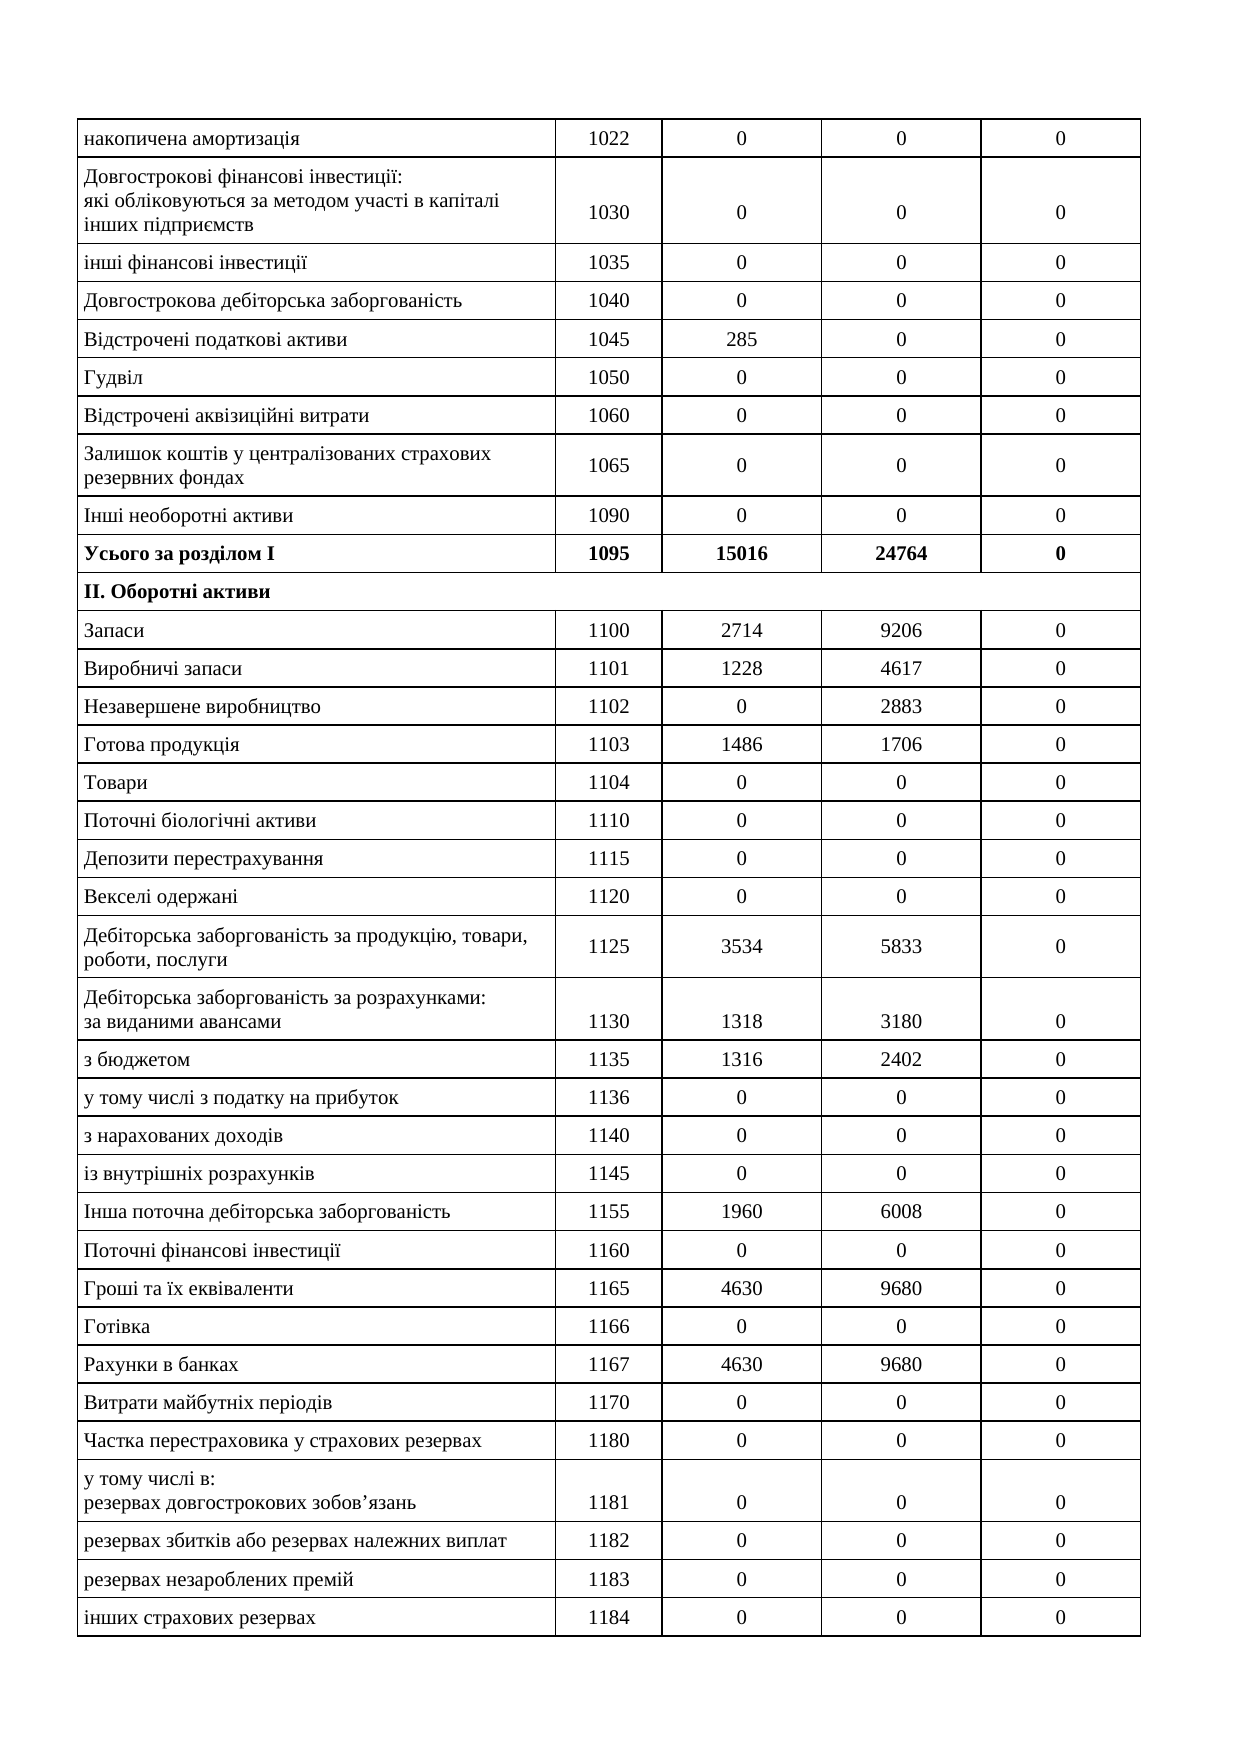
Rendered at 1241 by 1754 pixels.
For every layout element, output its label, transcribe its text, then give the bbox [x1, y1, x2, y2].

table_cell 1145 [556, 1155, 661, 1192]
table_cell Дебіторська заборгованість за продукцію, товари, роботи, послуги [78, 916, 555, 977]
table_cell 0 [982, 497, 1140, 533]
table_cell 0 [982, 1560, 1140, 1597]
table_cell 0 [982, 1422, 1140, 1458]
table_cell Довгострокові фінансові інвестиції: які обліковуються за методом участі в капіталі інших підприємств [78, 158, 555, 242]
table_cell 0 [663, 435, 821, 495]
table_cell 0 [822, 1117, 980, 1153]
table_cell 1182 [556, 1522, 661, 1559]
table_cell 9680 [822, 1346, 980, 1382]
table_cell 1136 [556, 1079, 661, 1115]
table_cell 0 [663, 244, 821, 281]
table_cell 0 [982, 1231, 1140, 1268]
table_cell 0 [982, 688, 1140, 724]
table_cell 1228 [663, 650, 821, 686]
table_cell 1318 [663, 978, 821, 1039]
table_cell 1040 [556, 282, 661, 319]
table_cell 0 [982, 878, 1140, 915]
table_cell Товари [78, 764, 555, 800]
table_cell 1181 [556, 1460, 661, 1521]
table_cell 0 [822, 764, 980, 800]
table_cell 0 [982, 978, 1140, 1039]
table_cell 0 [663, 497, 821, 533]
table_cell 0 [982, 320, 1140, 357]
table_cell 0 [822, 878, 980, 915]
table_cell 1101 [556, 650, 661, 686]
table_cell 0 [822, 1308, 980, 1344]
table_cell 0 [822, 435, 980, 495]
table_cell 5833 [822, 916, 980, 977]
table_cell 0 [663, 158, 821, 242]
table_cell 0 [663, 358, 821, 395]
table_cell 1110 [556, 802, 661, 838]
table_cell 0 [982, 1117, 1140, 1153]
table_cell 0 [822, 397, 980, 433]
table_cell 0 [822, 282, 980, 319]
table_cell Виробничі запаси [78, 650, 555, 686]
table_cell інші фінансові інвестиції [78, 244, 555, 281]
table_cell 0 [663, 802, 821, 838]
table_cell Усього за розділом I [78, 535, 555, 572]
table_cell 0 [663, 397, 821, 433]
table_cell 1170 [556, 1384, 661, 1420]
table_cell Витрати майбутніх періодів [78, 1384, 555, 1420]
table_cell 2402 [822, 1041, 980, 1077]
table_cell 0 [663, 1308, 821, 1344]
table_cell Гудвіл [78, 358, 555, 395]
table_cell Гроші та їх еквіваленти [78, 1270, 555, 1306]
table_cell 0 [663, 1522, 821, 1559]
table_cell 1140 [556, 1117, 661, 1153]
table_cell 0 [982, 282, 1140, 319]
table_cell 0 [982, 726, 1140, 762]
table_cell 0 [822, 1231, 980, 1268]
table_cell 0 [982, 120, 1140, 156]
table_cell 0 [982, 397, 1140, 433]
table_cell 0 [982, 158, 1140, 242]
table_cell 1104 [556, 764, 661, 800]
table_cell Запаси [78, 611, 555, 648]
table_cell 0 [663, 1598, 821, 1635]
table_cell Відстрочені аквізиційні витрати [78, 397, 555, 433]
table_cell 0 [822, 1384, 980, 1420]
table_cell Готівка [78, 1308, 555, 1344]
table_cell резервах збитків або резервах належних виплат [78, 1522, 555, 1559]
table_cell 0 [982, 1460, 1140, 1521]
table_cell 0 [822, 1522, 980, 1559]
table_cell Векселі одержані [78, 878, 555, 915]
table_cell Залишок коштів у централізованих страхових резервних фондах [78, 435, 555, 495]
table_cell 2883 [822, 688, 980, 724]
table_cell резервах незароблених премій [78, 1560, 555, 1597]
table_cell 1095 [556, 535, 661, 572]
table_cell 0 [982, 1155, 1140, 1192]
table_cell 0 [663, 1117, 821, 1153]
table_cell 0 [822, 1460, 980, 1521]
table_cell 0 [982, 650, 1140, 686]
table_cell 0 [982, 1270, 1140, 1306]
table_cell 0 [982, 840, 1140, 877]
table_cell 0 [663, 1079, 821, 1115]
table_cell 0 [663, 688, 821, 724]
table_cell 1165 [556, 1270, 661, 1306]
table_cell 0 [982, 1522, 1140, 1559]
table_cell 0 [822, 1079, 980, 1115]
table_cell 3534 [663, 916, 821, 977]
table_cell накопичена амортизація [78, 120, 555, 156]
table_cell 0 [982, 535, 1140, 572]
table_cell 0 [822, 244, 980, 281]
table_cell 0 [663, 1155, 821, 1192]
table_cell Поточні біологічні активи [78, 802, 555, 838]
table_cell Поточні фінансові інвестиції [78, 1231, 555, 1268]
table_cell 1100 [556, 611, 661, 648]
table_cell 0 [663, 1384, 821, 1420]
table_cell 24764 [822, 535, 980, 572]
table_cell у тому числі в: резервах довгострокових зобов’язань [78, 1460, 555, 1521]
table_cell 1183 [556, 1560, 661, 1597]
table_cell інших страхових резервах [78, 1598, 555, 1635]
table_cell 1184 [556, 1598, 661, 1635]
table_cell 0 [982, 802, 1140, 838]
table_cell з нарахованих доходів [78, 1117, 555, 1153]
table_cell 1135 [556, 1041, 661, 1077]
table_cell 1103 [556, 726, 661, 762]
table_cell 0 [663, 878, 821, 915]
table_cell 0 [982, 1384, 1140, 1420]
table_cell 0 [663, 1460, 821, 1521]
table_cell 1486 [663, 726, 821, 762]
table_cell 0 [822, 120, 980, 156]
table_cell Депозити перестрахування [78, 840, 555, 877]
table_cell 3180 [822, 978, 980, 1039]
table_cell 1120 [556, 878, 661, 915]
table_cell у тому числі з податку на прибуток [78, 1079, 555, 1115]
table_cell 1155 [556, 1193, 661, 1230]
table_cell 1045 [556, 320, 661, 357]
table_cell 1035 [556, 244, 661, 281]
table_cell 0 [982, 1346, 1140, 1382]
table_cell 0 [822, 158, 980, 242]
table_cell 1060 [556, 397, 661, 433]
table_cell 15016 [663, 535, 821, 572]
table_cell 0 [663, 1560, 821, 1597]
table_cell 0 [982, 764, 1140, 800]
table_cell 0 [822, 320, 980, 357]
table_cell Рахунки в банках [78, 1346, 555, 1382]
table_cell 285 [663, 320, 821, 357]
table_cell 0 [663, 1422, 821, 1458]
table_cell 1050 [556, 358, 661, 395]
table_cell 1125 [556, 916, 661, 977]
table_cell 0 [982, 435, 1140, 495]
table_cell 0 [663, 840, 821, 877]
table_cell 0 [982, 244, 1140, 281]
table_cell 1030 [556, 158, 661, 242]
table_cell 4617 [822, 650, 980, 686]
table_cell 1065 [556, 435, 661, 495]
table_cell 0 [822, 358, 980, 395]
table_cell 0 [663, 764, 821, 800]
table_cell 0 [822, 1155, 980, 1192]
table_cell із внутрішніх розрахунків [78, 1155, 555, 1192]
table_cell 9206 [822, 611, 980, 648]
table_cell 1130 [556, 978, 661, 1039]
table_cell 0 [982, 916, 1140, 977]
table_cell 0 [982, 1041, 1140, 1077]
table_cell 1316 [663, 1041, 821, 1077]
table_cell 0 [663, 120, 821, 156]
table_cell 0 [822, 497, 980, 533]
table_cell 0 [663, 1231, 821, 1268]
table_cell 1090 [556, 497, 661, 533]
table_cell 1166 [556, 1308, 661, 1344]
table_cell 2714 [663, 611, 821, 648]
table_cell 0 [822, 1598, 980, 1635]
table_cell 0 [982, 611, 1140, 648]
table_cell 1180 [556, 1422, 661, 1458]
table_cell 1022 [556, 120, 661, 156]
table_cell 1167 [556, 1346, 661, 1382]
table_cell 0 [822, 840, 980, 877]
table_cell 0 [822, 1560, 980, 1597]
table_cell Дебіторська заборгованість за розрахунками: за виданими авансами [78, 978, 555, 1039]
table_cell 6008 [822, 1193, 980, 1230]
table_cell Інша поточна дебіторська заборгованість [78, 1193, 555, 1230]
table_cell 0 [982, 1598, 1140, 1635]
table_cell 0 [663, 282, 821, 319]
table_cell 4630 [663, 1270, 821, 1306]
table_cell 1102 [556, 688, 661, 724]
table_cell 0 [982, 1079, 1140, 1115]
table_cell Готова продукція [78, 726, 555, 762]
table_cell 0 [982, 1308, 1140, 1344]
table_cell Незавершене виробництво [78, 688, 555, 724]
table_cell 0 [822, 1422, 980, 1458]
table_cell 0 [982, 358, 1140, 395]
table_cell 0 [822, 802, 980, 838]
table_cell Довгострокова дебіторська заборгованість [78, 282, 555, 319]
table_cell Частка перестраховика у страхових резервах [78, 1422, 555, 1458]
table_cell 4630 [663, 1346, 821, 1382]
table_cell Інші необоротні активи [78, 497, 555, 533]
table_cell 9680 [822, 1270, 980, 1306]
table_cell 1115 [556, 840, 661, 877]
table_cell з бюджетом [78, 1041, 555, 1077]
table_cell Відстрочені податкові активи [78, 320, 555, 357]
table_cell 1960 [663, 1193, 821, 1230]
table_cell 1160 [556, 1231, 661, 1268]
table_cell II. Оборотні активи [78, 573, 1140, 610]
table_cell 1706 [822, 726, 980, 762]
table_cell 0 [982, 1193, 1140, 1230]
